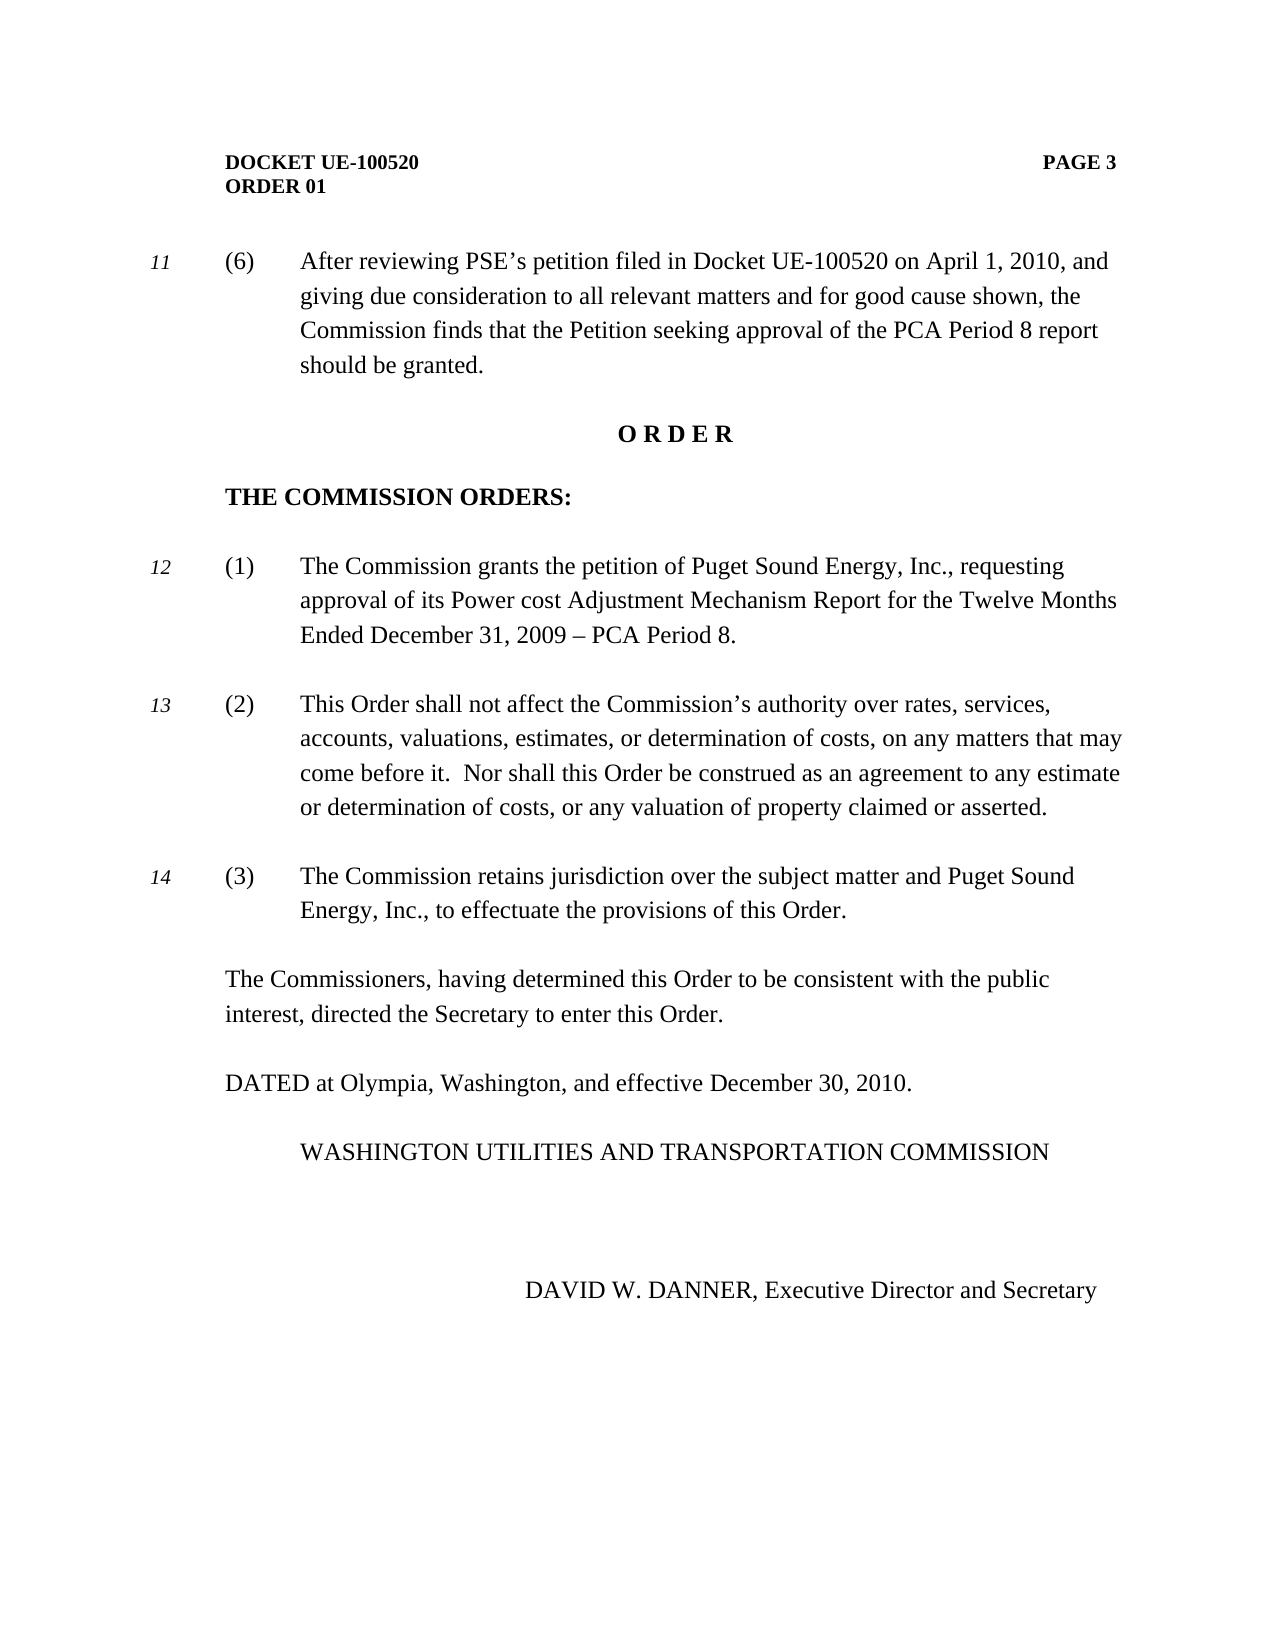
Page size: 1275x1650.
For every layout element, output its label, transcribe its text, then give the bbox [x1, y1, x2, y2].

text UTILITIES AND TRANSPORTATION COMMISSION [225, 1137, 1125, 1166]
text DAVID W. DANNER, Executive Director and Secretary [450, 1275, 1125, 1304]
subtitle O R D E R [225, 419, 1125, 447]
list (3) The Commission retains jurisdiction over the subject matter and Puget Sound Energy, Inc., to effectuate the provisions of this Order. [150, 861, 1125, 924]
text The Commissioners, having determined this Order to be consistent with the public interest, directed the Secretary to enter this Order. [225, 964, 1125, 1028]
list (2) This Order shall not affect the Commission’s authority over rates, services, accounts, valuations, estimates, or determination of costs, on any matters that may come before it. Nor shall this Order be construed as an agreement to any estimate or determination of costs, or any valuation of property claimed or asserted. [150, 689, 1125, 821]
list (1) The Commission grants the petition of Puget Sound Energy, Inc., requesting approval of its Power cost Adjustment Mechanism Report for the Twelve Months Ended December 31, 2009 – PCA Period 8. [150, 551, 1125, 648]
text THE COMMISSION ORDERS: [225, 482, 1125, 511]
